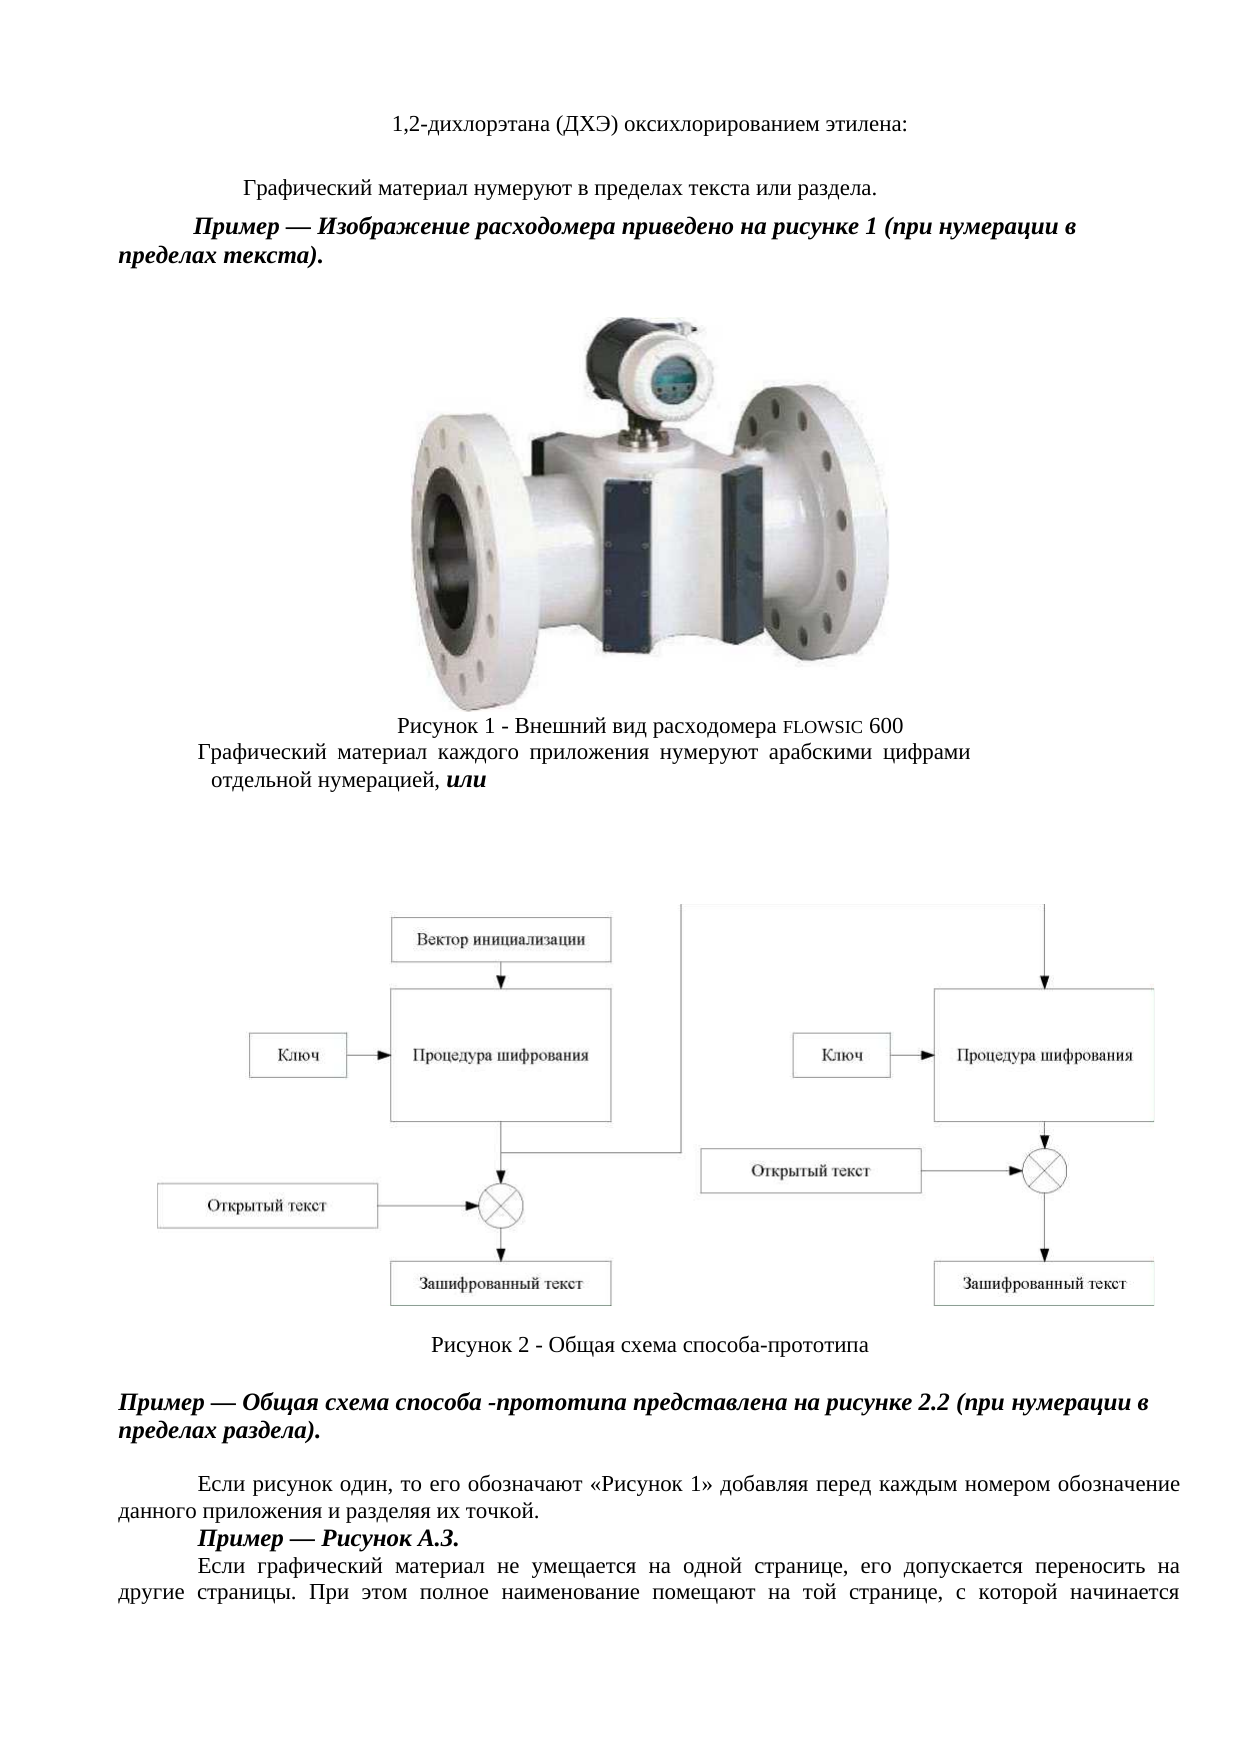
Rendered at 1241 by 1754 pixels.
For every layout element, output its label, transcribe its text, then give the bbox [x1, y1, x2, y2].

text Если рисунок один, то его обозначают «Рисунок 1» добавляя перед каждым номером обозначение данного приложения и разделяя их точкой. [118, 1470, 1182, 1523]
text Рисунок 1 - Внешний вид расходомера flowsic 600 [118, 712, 1182, 738]
text Пример — Общая схема способа -прототипа представлена на рисунке 2.2 (при нумерации в пределах раздела). [118, 1387, 1182, 1444]
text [118, 1552, 1182, 1604]
text Рисунок 2 - Общая схема способа-прототипа [118, 1331, 1182, 1358]
text Пример — Рисунок А.З. [118, 1523, 1182, 1552]
picture [157, 904, 1155, 1306]
text Пример — Изображение расходомера приведено на рисунке 1 (при нумерации в пределах текста). [118, 211, 1182, 268]
picture [410, 317, 890, 712]
text Графический материал каждого приложения нумеруют арабскими цифрами отдельной нумерацией, или [118, 738, 1182, 793]
text 1,2-дихлорэтана (ДХЭ) оксихлорированием этилена: [118, 110, 1182, 137]
text Графический материал нумеруют в пределах текста или раздела. [118, 174, 1003, 200]
